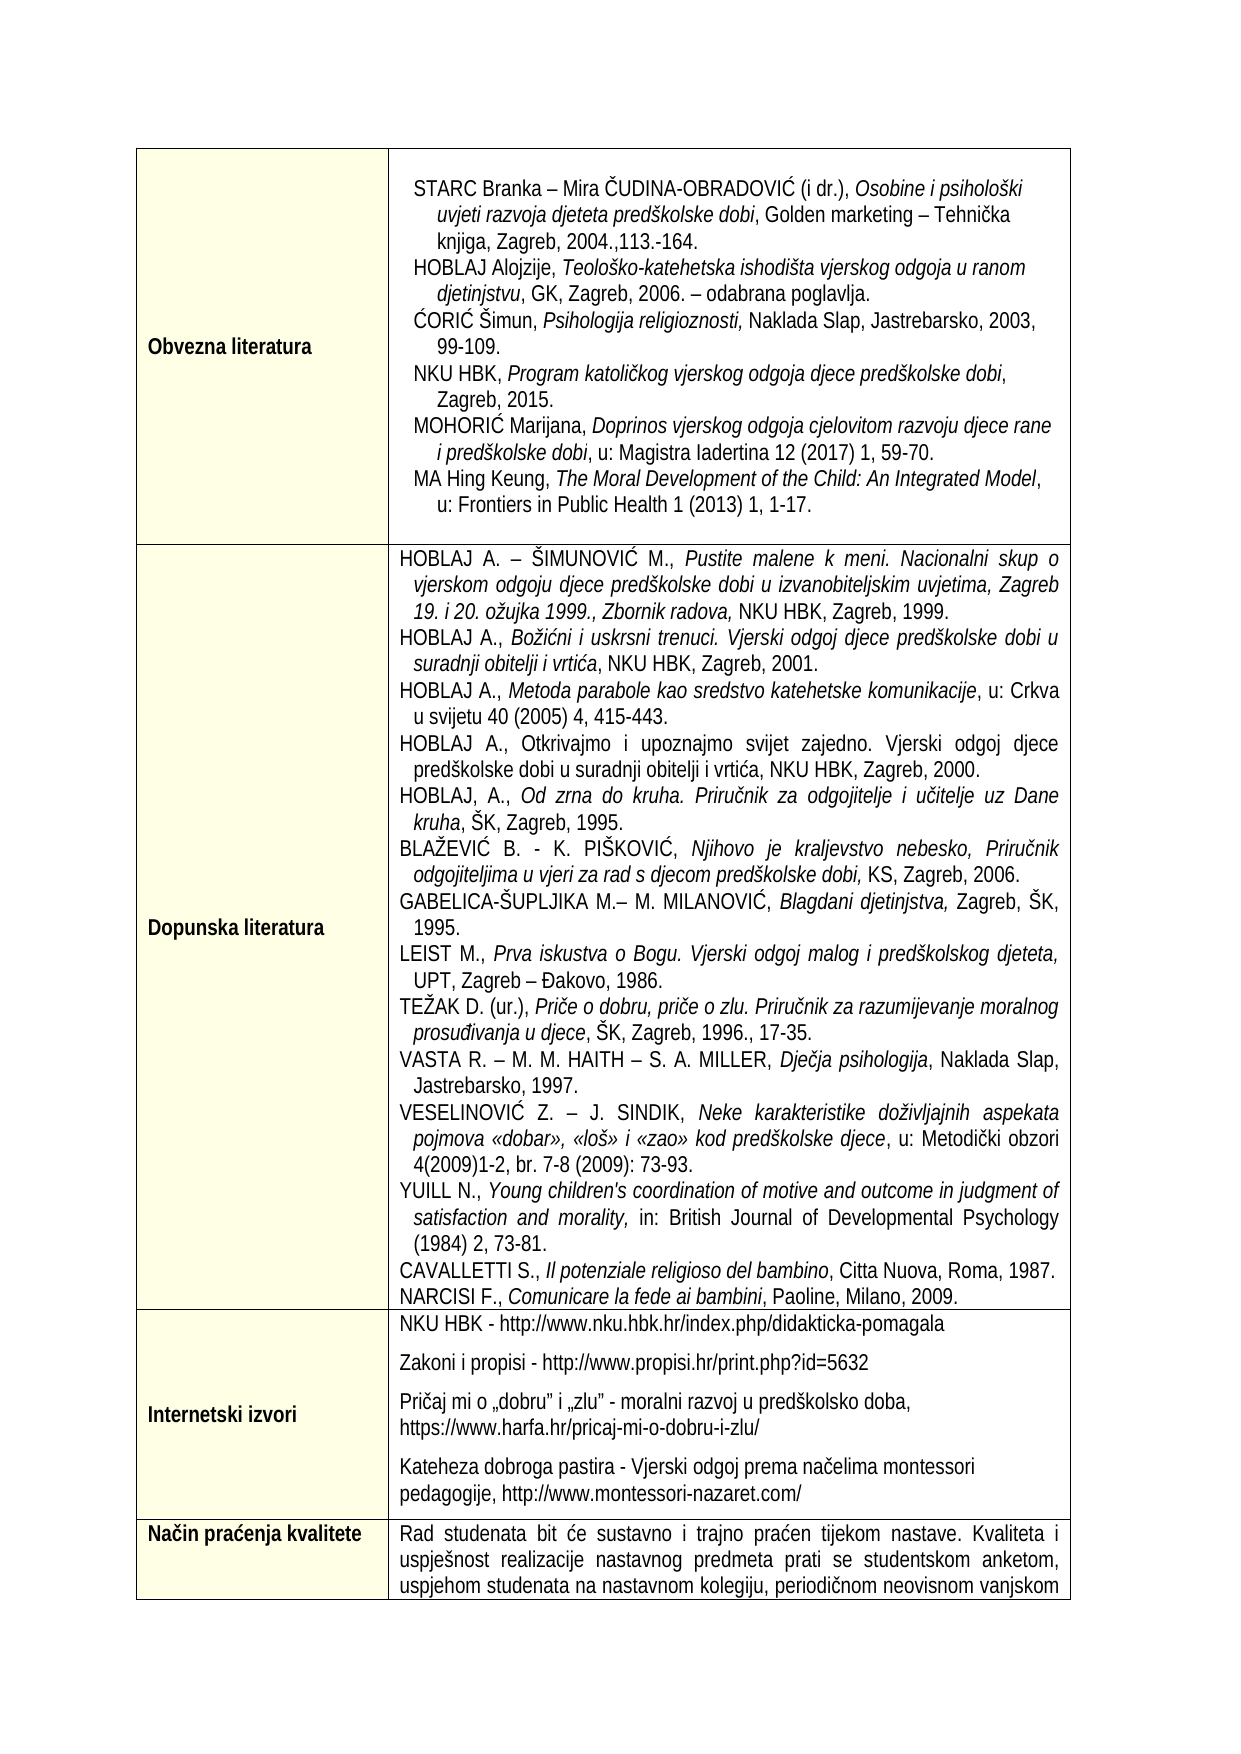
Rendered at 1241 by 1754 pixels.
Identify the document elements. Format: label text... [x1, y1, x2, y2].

table_cell Obvezna literatura [137, 149, 388, 544]
table_cell STARC Branka – Mira ČUDINA-OBRADOVIĆ (i dr.), Osobine i psihološki uvjeti razvoja djeteta predškolske dobi, Golden marketing – Tehnička knjiga, Zagreb, 2004.,113.-164. HOBLAJ Alojzije, Teološko-katehetska ishodišta vjerskog odgoja u ranom djetinjstvu, GK, Zagreb, 2006. – odabrana poglavlja. ĆORIĆ Šimun, Psihologija religioznosti, Naklada Slap, Jastrebarsko, 2003, 99-109. NKU HBK, Program katoličkog vjerskog odgoja djece predškolske dobi, Zagreb, 2015. MOHORIĆ Marijana, Doprinos vjerskog odgoja cjelovitom razvoju djece rane i predškolske dobi, u: Magistra Iadertina 12 (2017) 1, 59-70. MA Hing Keung, The Moral Development of the Child: An Integrated Model, u: Frontiers in Public Health 1 (2013) 1, 1-17. [389, 149, 1070, 544]
table_cell HOBLAJ A. – ŠIMUNOVIĆ M., Pustite malene k meni. Nacionalni skup o vjerskom odgoju djece predškolske dobi u izvanobiteljskim uvjetima, Zagreb 19. i 20. ožujka 1999., Zbornik radova, NKU HBK, Zagreb, 1999. HOBLAJ A., Božićni i uskrsni trenuci. Vjerski odgoj djece predškolske dobi u suradnji obitelji i vrtića, NKU HBK, Zagreb, 2001. HOBLAJ A., Metoda parabole kao sredstvo katehetske komunikacije, u: Crkva u svijetu 40 (2005) 4, 415-443. HOBLAJ A., Otkrivajmo i upoznajmo svijet zajedno. Vjerski odgoj djece predškolske dobi u suradnji obitelji i vrtića, NKU HBK, Zagreb, 2000. HOBLAJ, A., Od zrna do kruha. Priručnik za odgojitelje i učitelje uz Dane kruha, ŠK, Zagreb, 1995. BLAŽEVIĆ B. - K. PIŠKOVIĆ, Njihovo je kraljevstvo nebesko, Priručnik odgojiteljima u vjeri za rad s djecom predškolske dobi, KS, Zagreb, 2006. GABELICA-ŠUPLJIKA M.– M. MILANOVIĆ, Blagdani djetinjstva, Zagreb, ŠK, 1995. LEIST M., Prva iskustva o Bogu. Vjerski odgoj malog i predškolskog djeteta, UPT, Zagreb – Đakovo, 1986. TEŽAK D. (ur.), Priče o dobru, priče o zlu. Priručnik za razumijevanje moralnog prosuđivanja u djece, ŠK, Zagreb, 1996., 17-35. VASTA R. – M. M. HAITH – S. A. MILLER, Dječja psihologija, Naklada Slap, Jastrebarsko, 1997. VESELINOVIĆ Z. – J. SINDIK, Neke karakteristike doživljajnih aspekata pojmova «dobar», «loš» i «zao» kod predškolske djece, u: Metodički obzori 4(2009)1-2, br. 7-8 (2009): 73-93. YUILL N., Young children's coordination of motive and outcome in judgment of satisfaction and morality, in: British Journal of Developmental Psychology (1984) 2, 73-81. CAVALLETTI S., Il potenziale religioso del bambino, Citta Nuova, Roma, 1987. NARCISI F., Comunicare la fede ai bambini, Paoline, Milano, 2009. [389, 545, 1070, 1309]
table_cell Dopunska literatura [137, 545, 388, 1309]
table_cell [389, 1520, 1070, 1598]
table_cell Internetski izvori [137, 1310, 388, 1518]
table_cell NKU HBK - http://www.nku.hbk.hr/index.php/didakticka-pomagala Zakoni i propisi - http://www.propisi.hr/print.php?id=5632 Pričaj mi o „dobru” i „zlu” - moralni razvoj u predškolsko doba, https://www.harfa.hr/pricaj-mi-o-dobru-i-zlu/ Kateheza dobroga pastira - Vjerski odgoj prema načelima montessori pedagogije, http://www.montessori-nazaret.com/ [389, 1310, 1070, 1518]
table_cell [137, 1520, 388, 1598]
